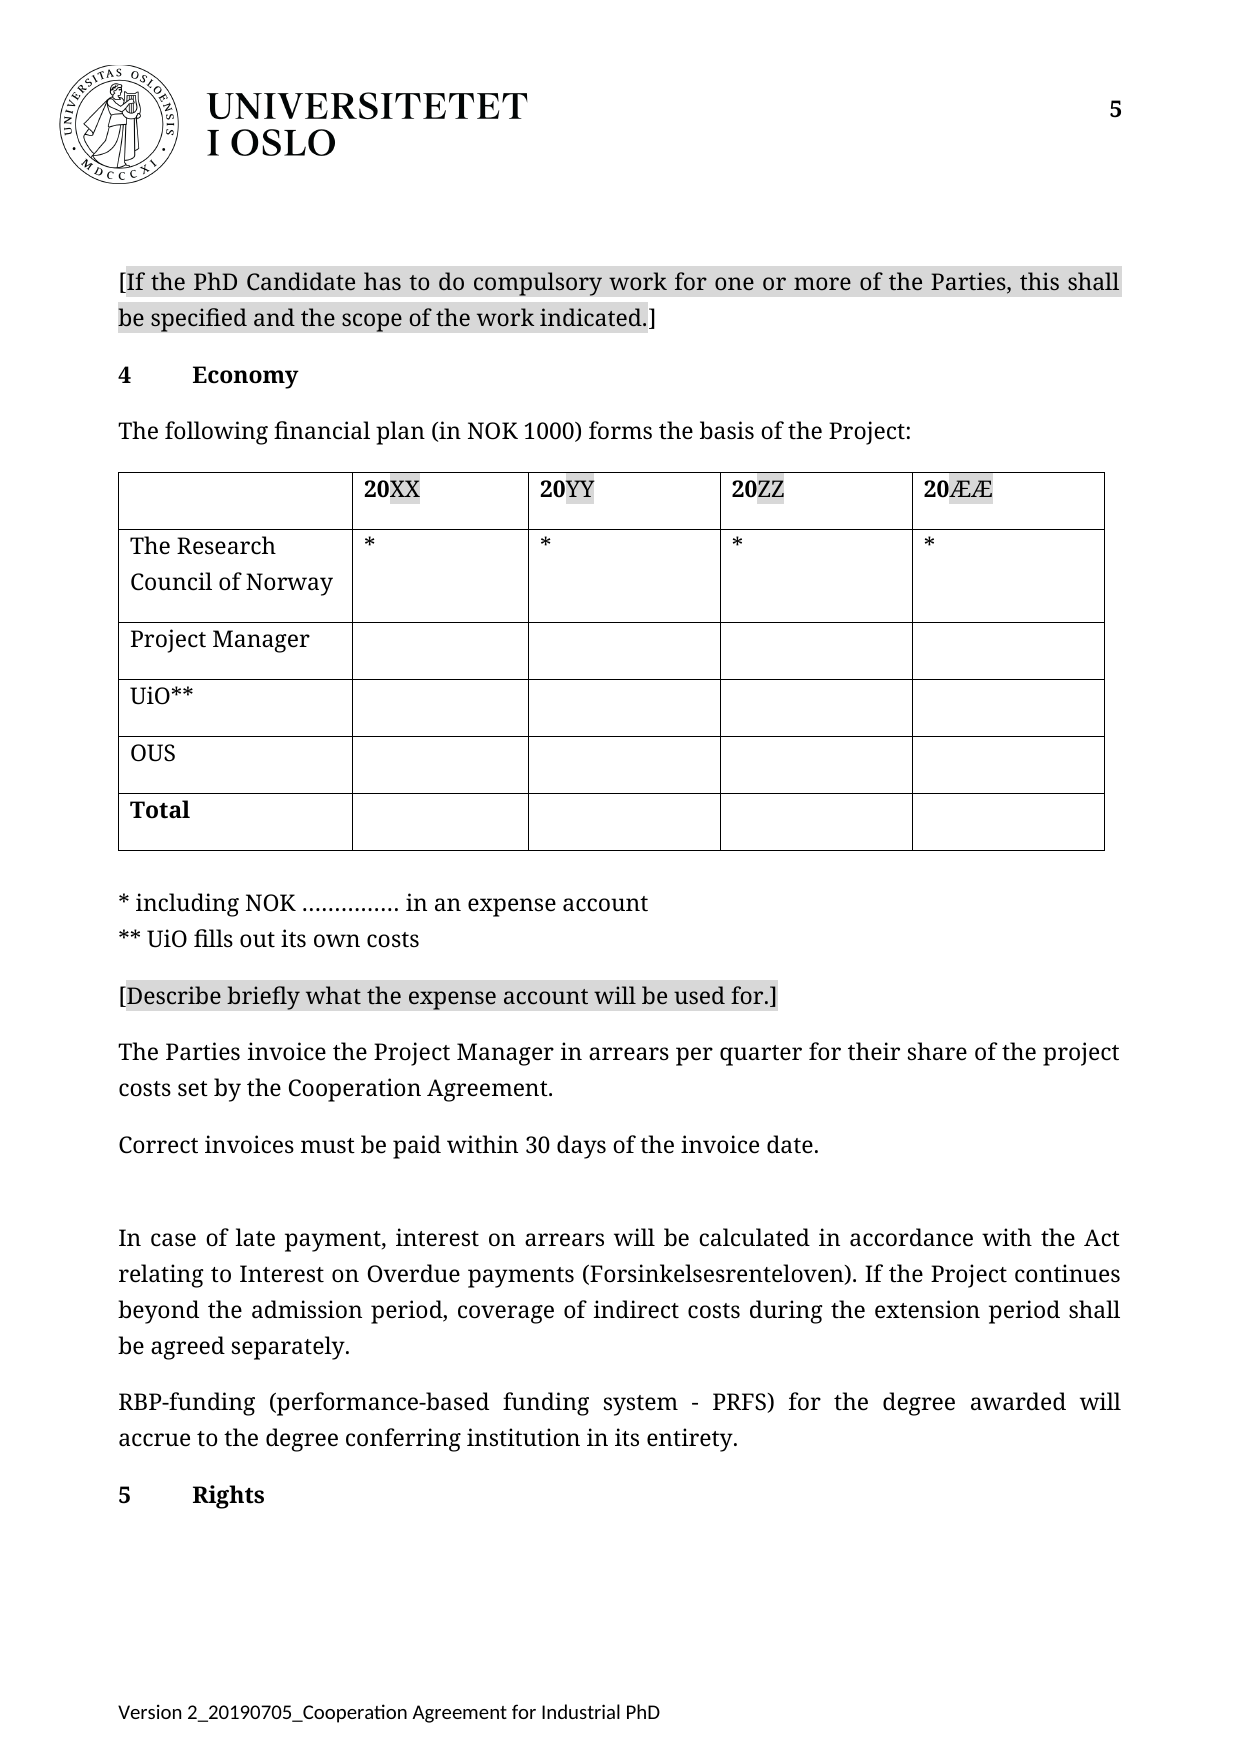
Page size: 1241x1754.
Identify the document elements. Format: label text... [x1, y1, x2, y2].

table_cell [721, 623, 912, 679]
table_cell [529, 680, 720, 736]
text * including NOK …………… in an expense account [118, 887, 1122, 918]
text 5 Rights [118, 1479, 1122, 1510]
table_cell Total [119, 794, 352, 850]
table_cell [353, 794, 528, 850]
table_cell [913, 794, 1104, 850]
text The following financial plan (in NOK 1000) forms the basis of the Project: [118, 415, 1122, 447]
table_cell [913, 623, 1104, 679]
table_cell [721, 680, 912, 736]
text Correct invoices must be paid within 30 days of the invoice date. [118, 1129, 1122, 1160]
table_cell [721, 737, 912, 793]
table_cell [353, 680, 528, 736]
table_cell [529, 737, 720, 793]
text ** UiO fills out its own costs [118, 923, 1122, 954]
text [Describe briefly what the expense account will be used for.] [118, 979, 1122, 1011]
table_cell UiO** [119, 680, 352, 736]
table_cell [721, 794, 912, 850]
text [If the PhD Candidate has to do compulsory work for one or more of the Parties, this shall be specified and the scope of the work indicated.] [118, 266, 1122, 333]
table_header 20XX [353, 473, 528, 529]
table_cell * [353, 530, 528, 622]
table_header 20ÆÆ [913, 473, 1104, 529]
text In case of late payment, interest on arrears will be calculated in accordance with the Act relating to Interest on Overdue payments (Forsinkelsesrenteloven). If the Project continues beyond the admission period, coverage of indirect costs during the extension period shall be agreed separately. [118, 1222, 1122, 1361]
table_cell * [913, 530, 1104, 622]
table_header 20YY [529, 473, 720, 529]
table_cell [529, 623, 720, 679]
table_cell [353, 737, 528, 793]
text RBP-funding (performance-based funding system - PRFS) for the degree awarded will accrue to the degree conferring institution in its entirety. [118, 1386, 1122, 1453]
table_cell The Research Council of Norway [119, 530, 352, 622]
table_cell * [529, 530, 720, 622]
table_cell * [721, 530, 912, 622]
text 4 Economy [118, 358, 1122, 390]
table_header 20ZZ [721, 473, 912, 529]
table_cell [913, 737, 1104, 793]
picture [59, 65, 528, 184]
table_cell [353, 623, 528, 679]
table_cell [529, 794, 720, 850]
table_cell [913, 680, 1104, 736]
table_cell OUS [119, 737, 352, 793]
table_cell Project Manager [119, 623, 352, 679]
table_header [119, 473, 352, 529]
text The Parties invoice the Project Manager in arrears per quarter for their share of the project costs set by the Cooperation Agreement. [118, 1036, 1122, 1103]
